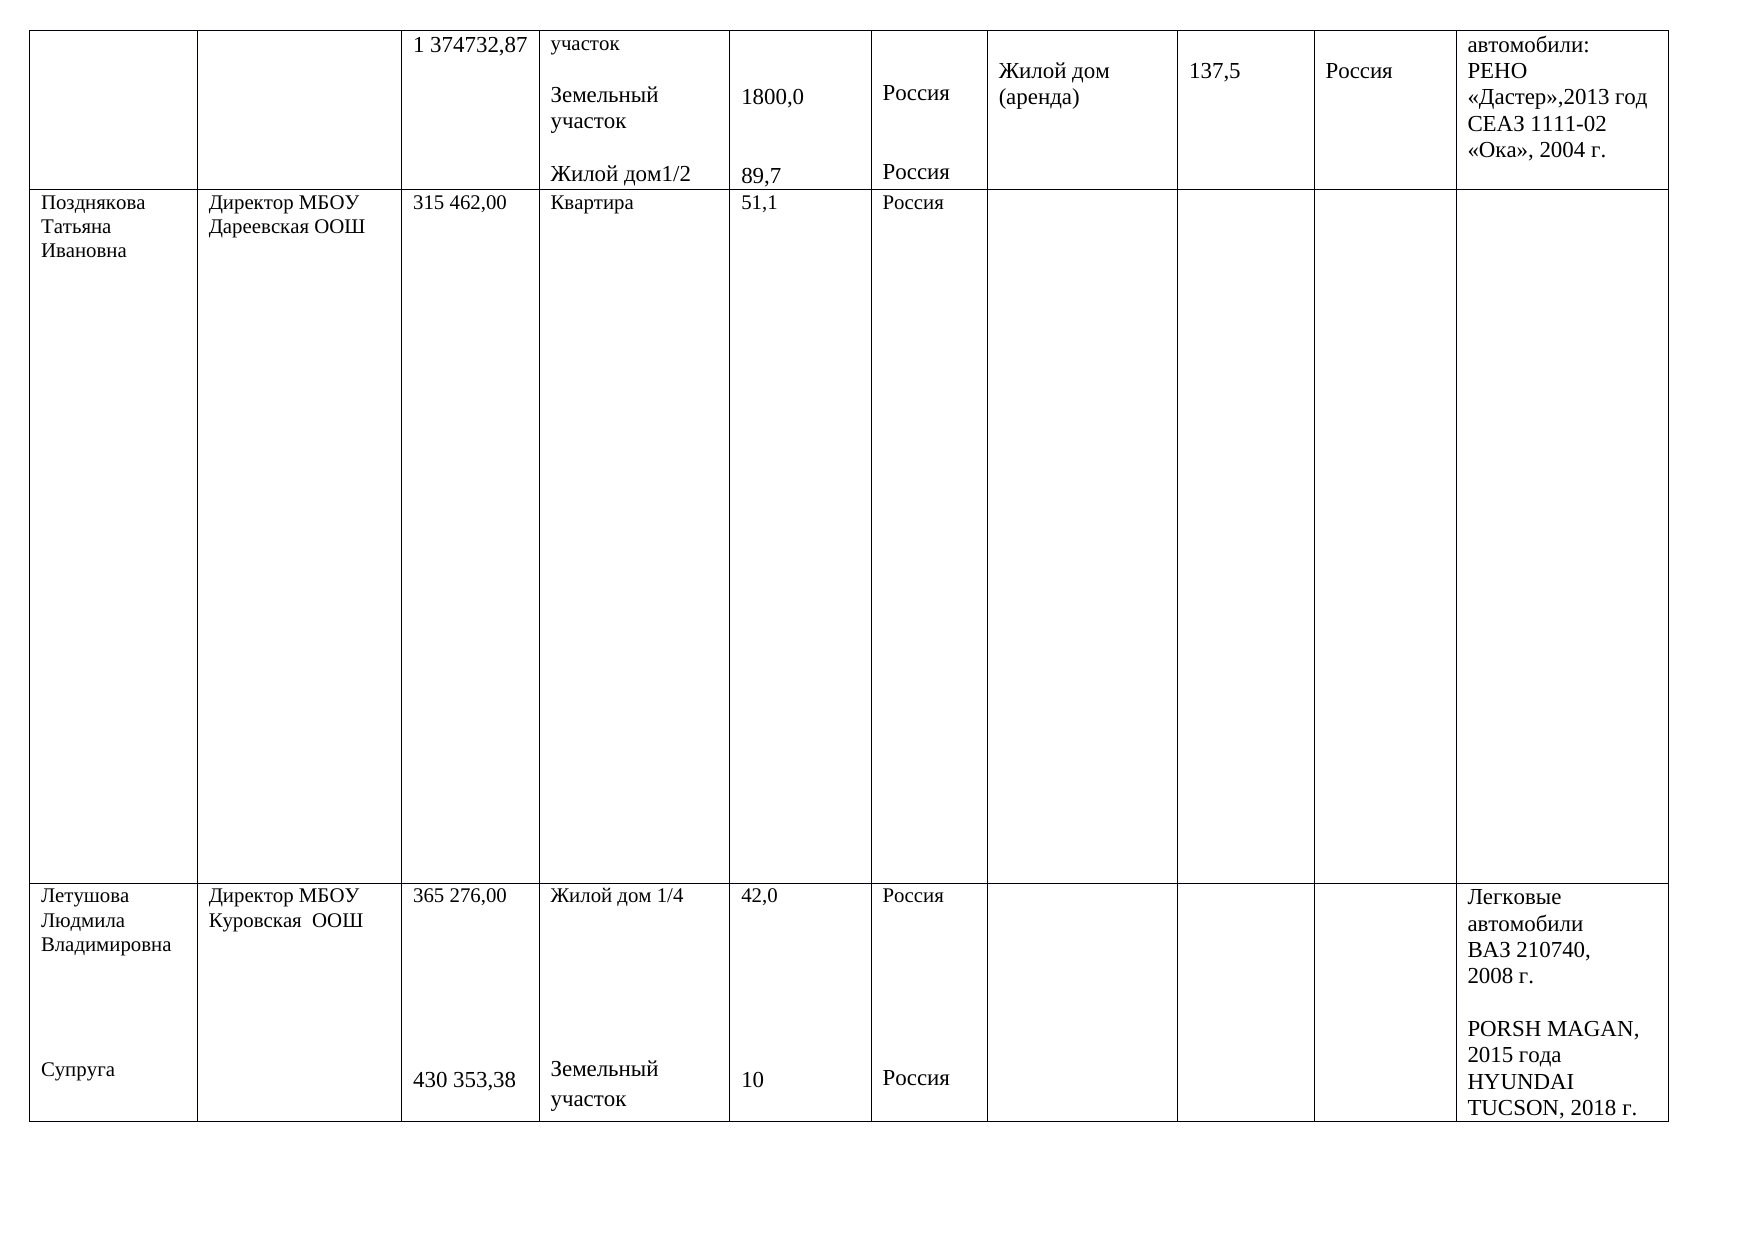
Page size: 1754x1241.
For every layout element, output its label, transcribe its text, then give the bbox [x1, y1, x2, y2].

table_cell Квартира [540, 190, 729, 882]
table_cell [540, 31, 729, 189]
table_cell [730, 884, 871, 1121]
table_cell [402, 884, 539, 1121]
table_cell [1457, 31, 1668, 189]
table_cell 1000,0 137,5 [1178, 31, 1314, 189]
table_cell Россия [872, 190, 987, 882]
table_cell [30, 884, 197, 1121]
table_cell Директор МБОУ Дареевская ООШ [198, 190, 401, 882]
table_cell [988, 31, 1177, 189]
table_cell [988, 884, 1177, 1121]
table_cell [198, 31, 401, 189]
table_cell [1178, 190, 1314, 882]
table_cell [30, 31, 197, 189]
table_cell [730, 31, 871, 189]
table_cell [402, 31, 539, 189]
table_cell [1457, 190, 1668, 882]
table_cell Россия Россия [1315, 31, 1456, 189]
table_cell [872, 884, 987, 1121]
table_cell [1457, 884, 1668, 1121]
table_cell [198, 884, 401, 1121]
table_cell Позднякова Татьяна Ивановна [30, 190, 197, 882]
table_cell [540, 884, 729, 1121]
table_cell [1178, 884, 1314, 1121]
table_cell 51,1 [730, 190, 871, 882]
table_cell [988, 190, 1177, 882]
table_cell 315 462,00 [402, 190, 539, 882]
table_cell [1315, 884, 1456, 1121]
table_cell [872, 31, 987, 189]
table_cell [1315, 190, 1456, 882]
